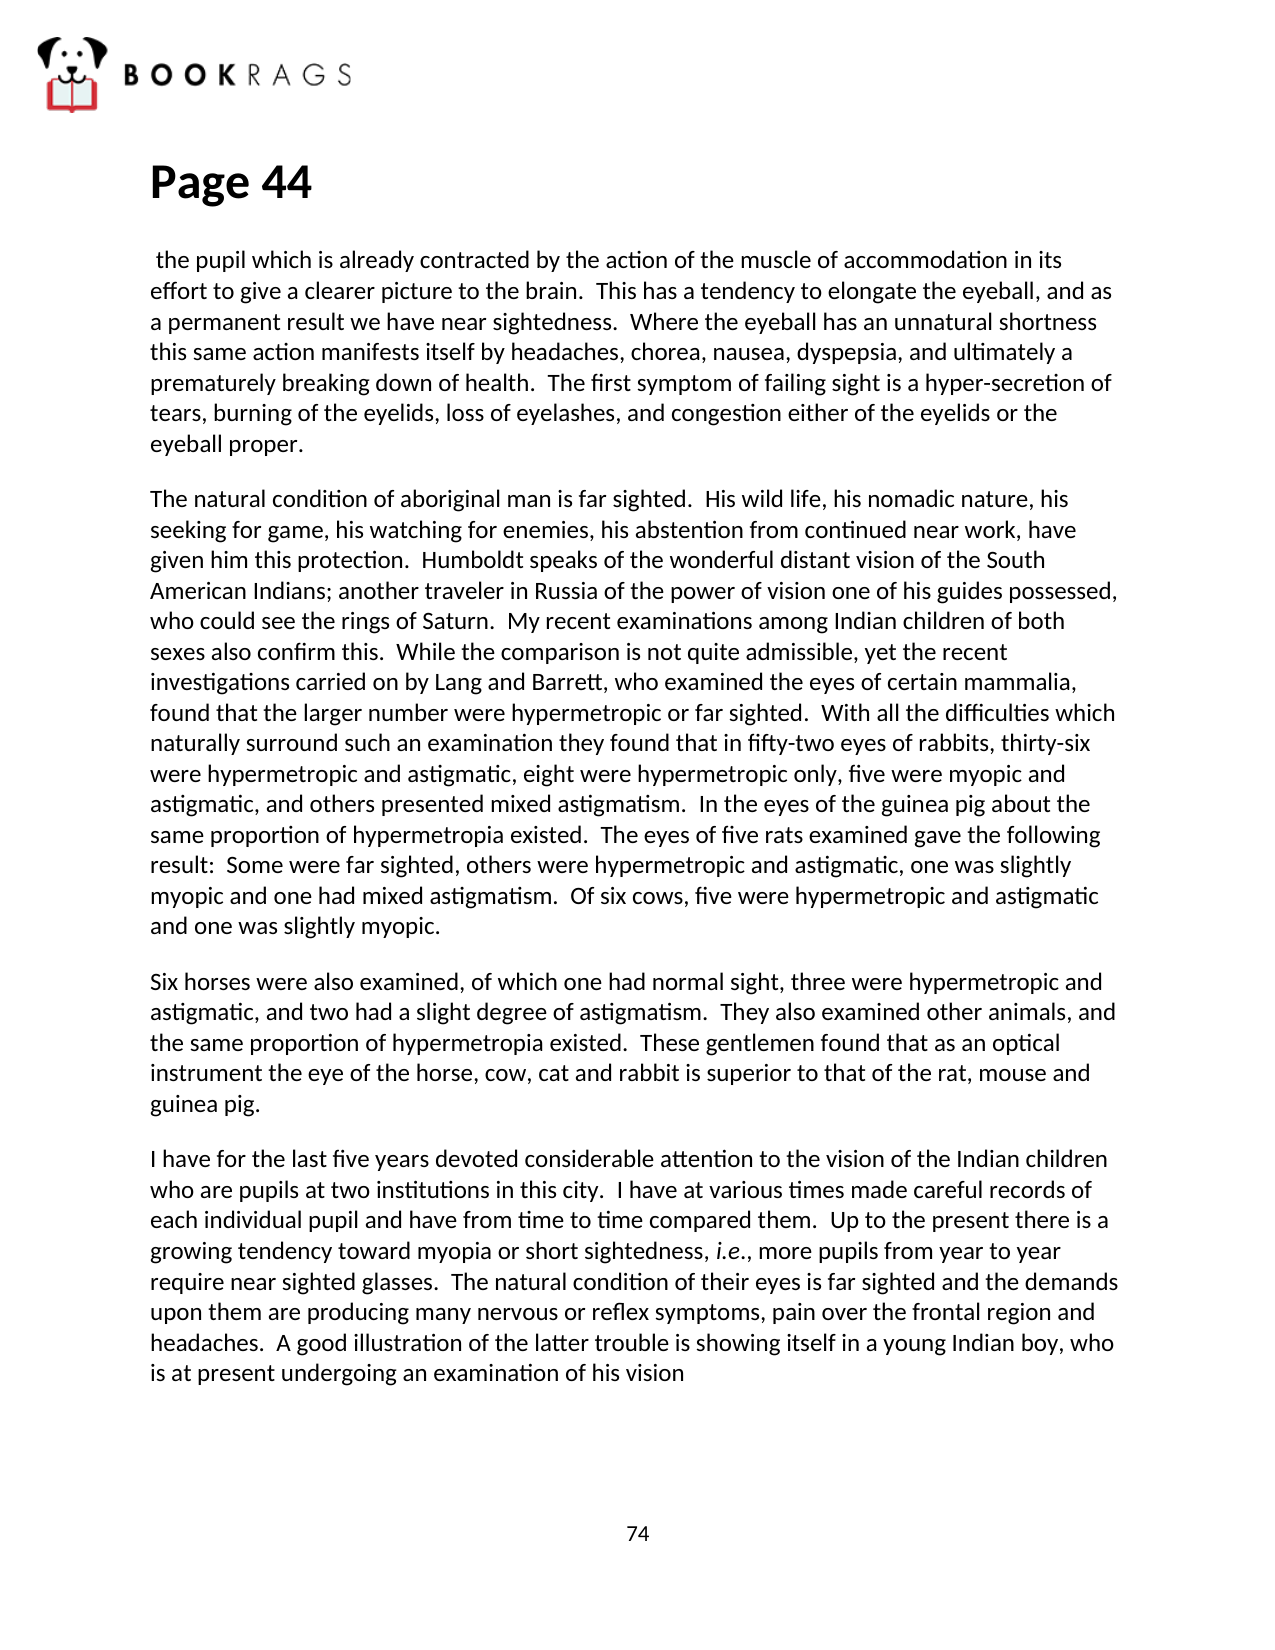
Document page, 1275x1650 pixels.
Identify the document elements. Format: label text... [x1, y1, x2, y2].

picture [37, 37, 351, 113]
text Page 44 [150, 150, 1125, 211]
text I have for the last five years devoted considerable attention to the vision of the Indian children who are pupils at two institutions in this city. I have at various times made careful records of each individual pupil and have from time to time compared them. Up to the present there is a growing tendency toward myopia or short sightedness, i.e., more pupils from year to year require near sighted glasses. The natural condition of their eyes is far sighted and the demands upon them are producing many nervous or reflex symptoms, pain over the frontal region and headaches. A good illustration of the latter trouble is showing itself in a young Indian boy, who is at present undergoing an examination of his vision [150, 1144, 1125, 1388]
text the pupil which is already contracted by the action of the muscle of accommodation in its effort to give a clearer picture to the brain. This has a tendency to elongate the eyeball, and as a permanent result we have near sightedness. Where the eyeball has an unnatural shortness this same action manifests itself by headaches, chorea, nausea, dyspepsia, and ultimately a prematurely breaking down of health. The first symptom of failing sight is a hyper-secretion of tears, burning of the eyelids, loss of eyelashes, and congestion either of the eyelids or the eyeball proper. [150, 244, 1125, 458]
text The natural condition of aboriginal man is far sighted. His wild life, his nomadic nature, his seeking for game, his watching for enemies, his abstention from continued near work, have given him this protection. Humboldt speaks of the wonderful distant vision of the South American Indians; another traveler in Russia of the power of vision one of his guides possessed, who could see the rings of Saturn. My recent examinations among Indian children of both sexes also confirm this. While the comparison is not quite admissible, yet the recent investigations carried on by Lang and Barrett, who examined the eyes of certain mammalia, found that the larger number were hypermetropic or far sighted. With all the difficulties which naturally surround such an examination they found that in fifty-two eyes of rabbits, thirty-six were hypermetropic and astigmatic, eight were hypermetropic only, five were myopic and astigmatic, and others presented mixed astigmatism. In the eyes of the guinea pig about the same proportion of hypermetropia existed. The eyes of five rats examined gave the following result: Some were far sighted, others were hypermetropic and astigmatic, one was slightly myopic and one had mixed astigmatism. Of six cows, five were hypermetropic and astigmatic and one was slightly myopic. [150, 483, 1125, 941]
text Six horses were also examined, of which one had normal sight, three were hypermetropic and astigmatic, and two had a slight degree of astigmatism. They also examined other animals, and the same proportion of hypermetropia existed. These gentlemen found that as an optical instrument the eye of the horse, cow, cat and rabbit is superior to that of the rat, mouse and guinea pig. [150, 966, 1125, 1119]
